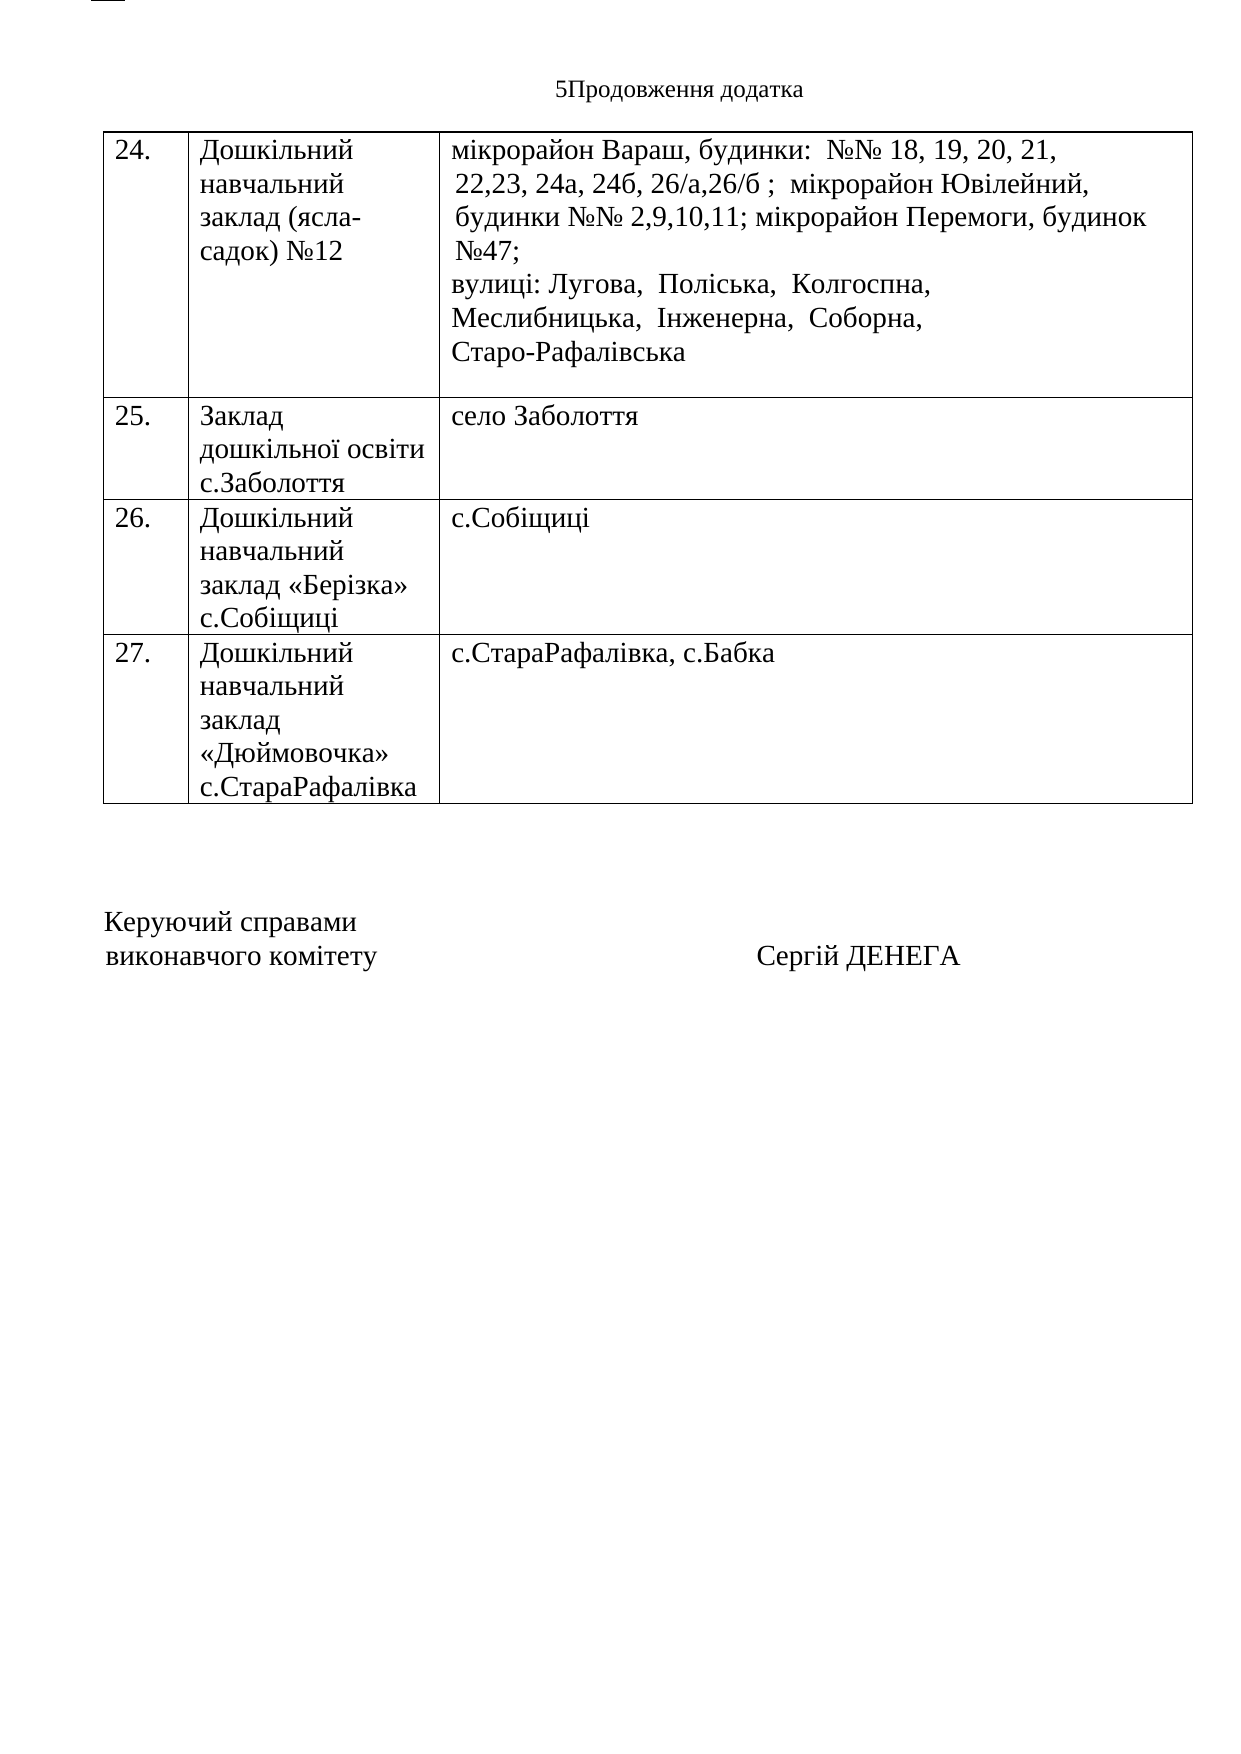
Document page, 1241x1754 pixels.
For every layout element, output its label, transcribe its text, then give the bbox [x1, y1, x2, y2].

table_cell Заклад дошкільної освіти с.Заболоття [189, 398, 439, 499]
table_cell 25. [104, 398, 188, 499]
table_cell с.СтараРафалівка, с.Бабка [440, 635, 1192, 803]
table_cell Дошкільний навчальний заклад «Берізка» с.Собіщиці [189, 500, 439, 634]
table_cell Дошкільний навчальний заклад (ясла-садок) №12 [189, 133, 439, 397]
table_cell с.Собіщиці [440, 500, 1192, 634]
text Керуючий справами [83, 904, 1181, 938]
table_header [91, 1, 125, 269]
table_cell 27. [104, 635, 188, 803]
text виконавчого комітету Сергій ДЕНЕГА [83, 938, 1181, 971]
table_cell 26. [104, 500, 188, 634]
table_cell 24. [104, 133, 188, 397]
table_cell село Заболоття [440, 398, 1192, 499]
table_cell Дошкільний навчальний заклад «Дюймовочка» с.СтараРафалівка [189, 635, 439, 803]
table_cell мікрорайон Вараш, будинки: №№ 18, 19, 20, 21, 22,23, 24а, 24б, 26/а,26/б ; мікрорайон Ювілейний, будинки №№ 2,9,10,11; мікрорайон Перемоги, будинок №47; вулиці: Лугова, Поліська, Колгоспна, Меслибницька, Інженерна, Соборна, Старо-Рафалівська [440, 133, 1192, 397]
